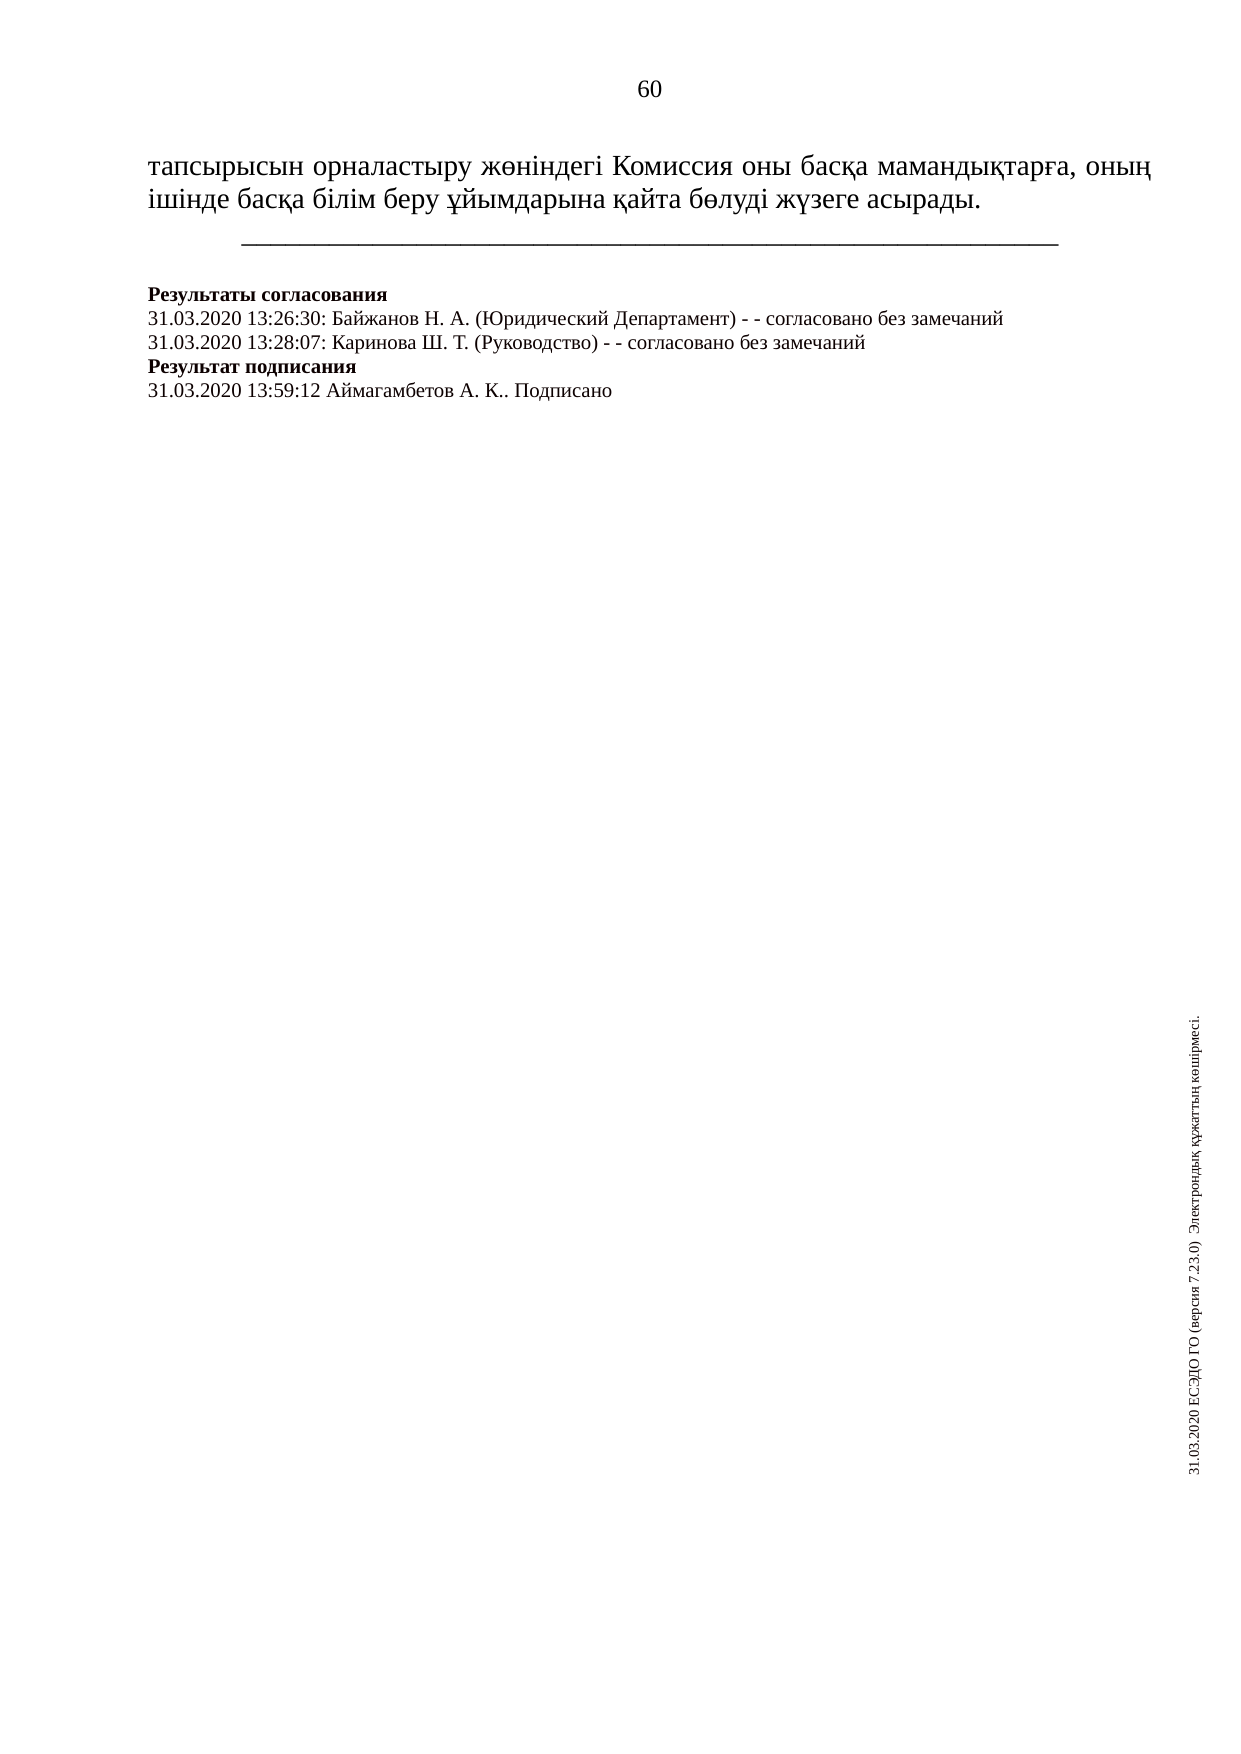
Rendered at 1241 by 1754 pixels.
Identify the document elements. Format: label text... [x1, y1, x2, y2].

text Результаты согласования 31.03.2020 13:26:30: Байжанов Н. А. (Юридический Департамент) - - cогласовано без замечаний 31.03.2020 13:28:07: Каринова Ш. Т. (Руководство) - - cогласовано без замечаний Результат подписания 31.03.2020 13:59:12 Аймагамбетов А. К.. Подписано [148, 282, 1152, 426]
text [148, 148, 1152, 215]
text ________________________________________________________ [148, 215, 1152, 248]
